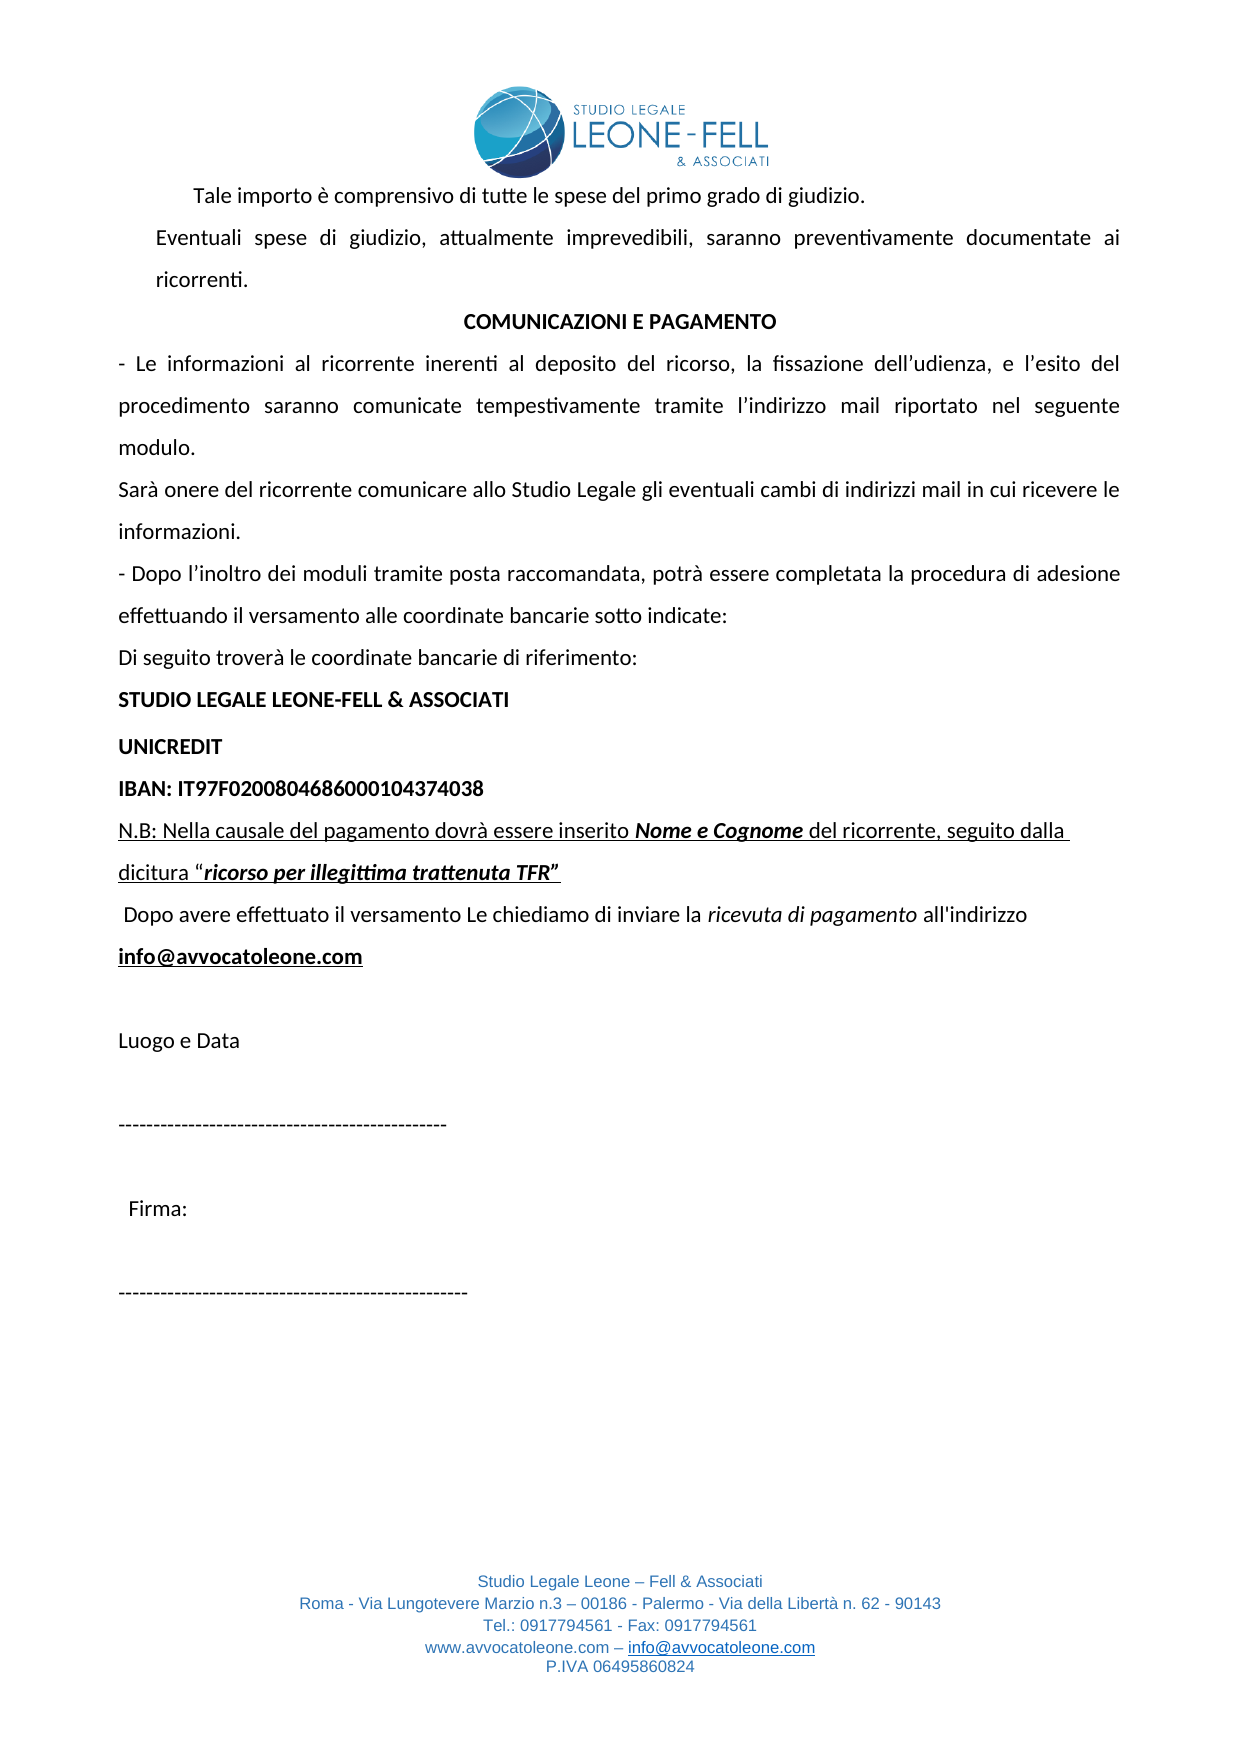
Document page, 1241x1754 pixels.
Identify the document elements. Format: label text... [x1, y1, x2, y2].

picture [447, 73, 793, 182]
text COMUNICAZIONI E PAGAMENTO [118, 307, 1122, 335]
text Eventuali spese di giudizio, attualmente imprevedibili, saranno preventivamente documentate ai ricorrenti. [156, 223, 1122, 293]
text N.B: Nella causale del pagamento dovrà essere inserito Nome e Cognome del ricorrente, seguito dalla dicitura “ricorso per illegittima trattenuta TFR” [118, 816, 1122, 886]
text ----------------------------------------------- [118, 1110, 1122, 1138]
text Firma: [118, 1194, 1122, 1222]
text UNICREDIT [118, 732, 1124, 760]
text - Dopo l’inoltro dei moduli tramite posta raccomandata, potrà essere completata la procedura di adesione effettuando il versamento alle coordinate bancarie sotto indicate: [118, 559, 1122, 629]
text STUDIO LEGALE LEONE-FELL & ASSOCIATI [118, 685, 1124, 713]
text Sarà onere del ricorrente comunicare allo Studio Legale gli eventuali cambi di indirizzi mail in cui ricevere le informazioni. [118, 475, 1122, 545]
text Di seguito troverà le coordinate bancarie di riferimento: [118, 643, 1122, 671]
text Dopo avere effettuato il versamento Le chiediamo di inviare la ricevuta di pagamento all'indirizzo info@avvocatoleone.com [118, 900, 1122, 970]
text IBAN: IT97F0200804686000104374038 [118, 774, 1124, 802]
list Tale importo è comprensivo di tutte le spese del primo grado di giudizio. [193, 181, 1122, 209]
text -------------------------------------------------- [118, 1278, 1122, 1306]
text Luogo e Data [118, 1026, 1122, 1054]
text - Le informazioni al ricorrente inerenti al deposito del ricorso, la fissazione dell’udienza, e l’esito del procedimento saranno comunicate tempestivamente tramite l’indirizzo mail riportato nel seguente modulo. [118, 349, 1122, 461]
